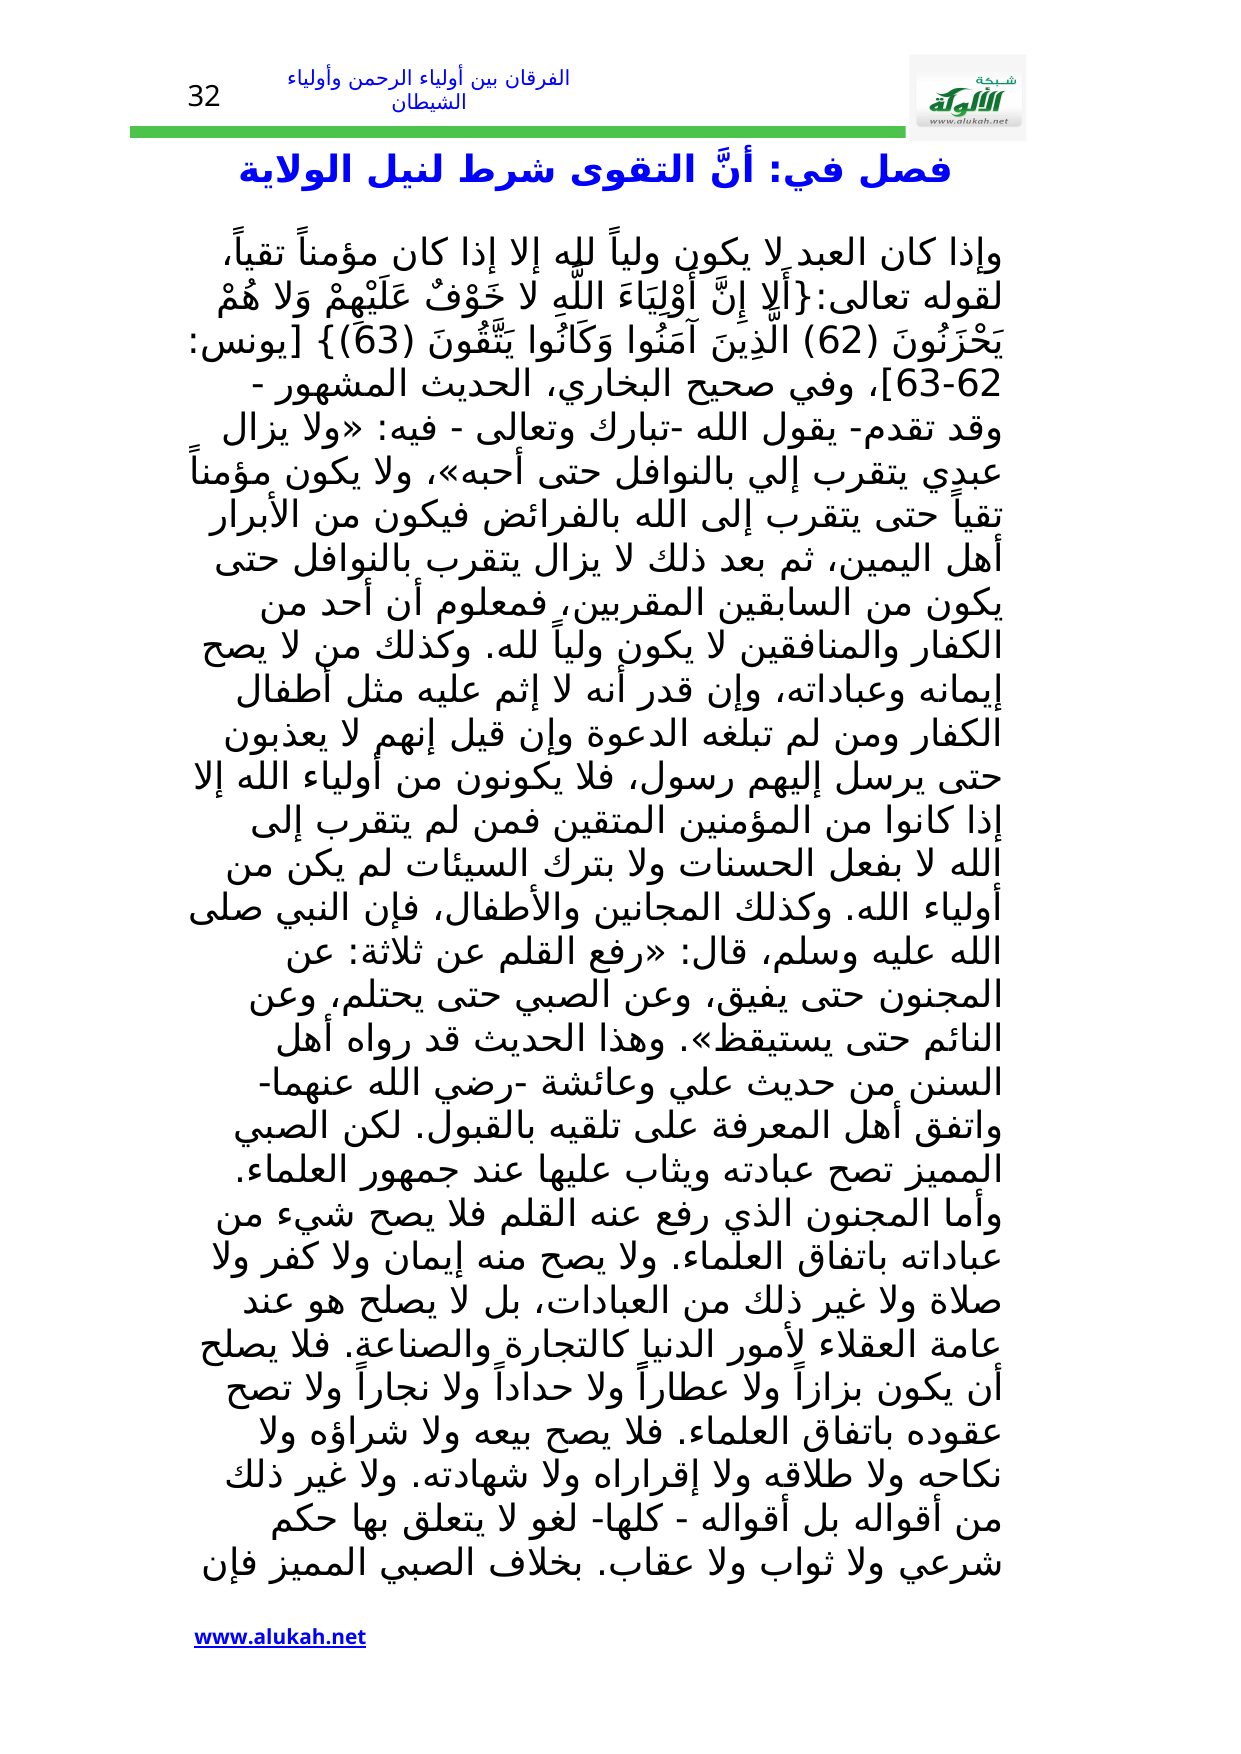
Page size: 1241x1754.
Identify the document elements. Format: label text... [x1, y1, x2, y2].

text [187, 231, 1004, 1584]
subtitle فصل في: أنَّ التقوى شرط لنيل الولاية [187, 148, 1004, 191]
